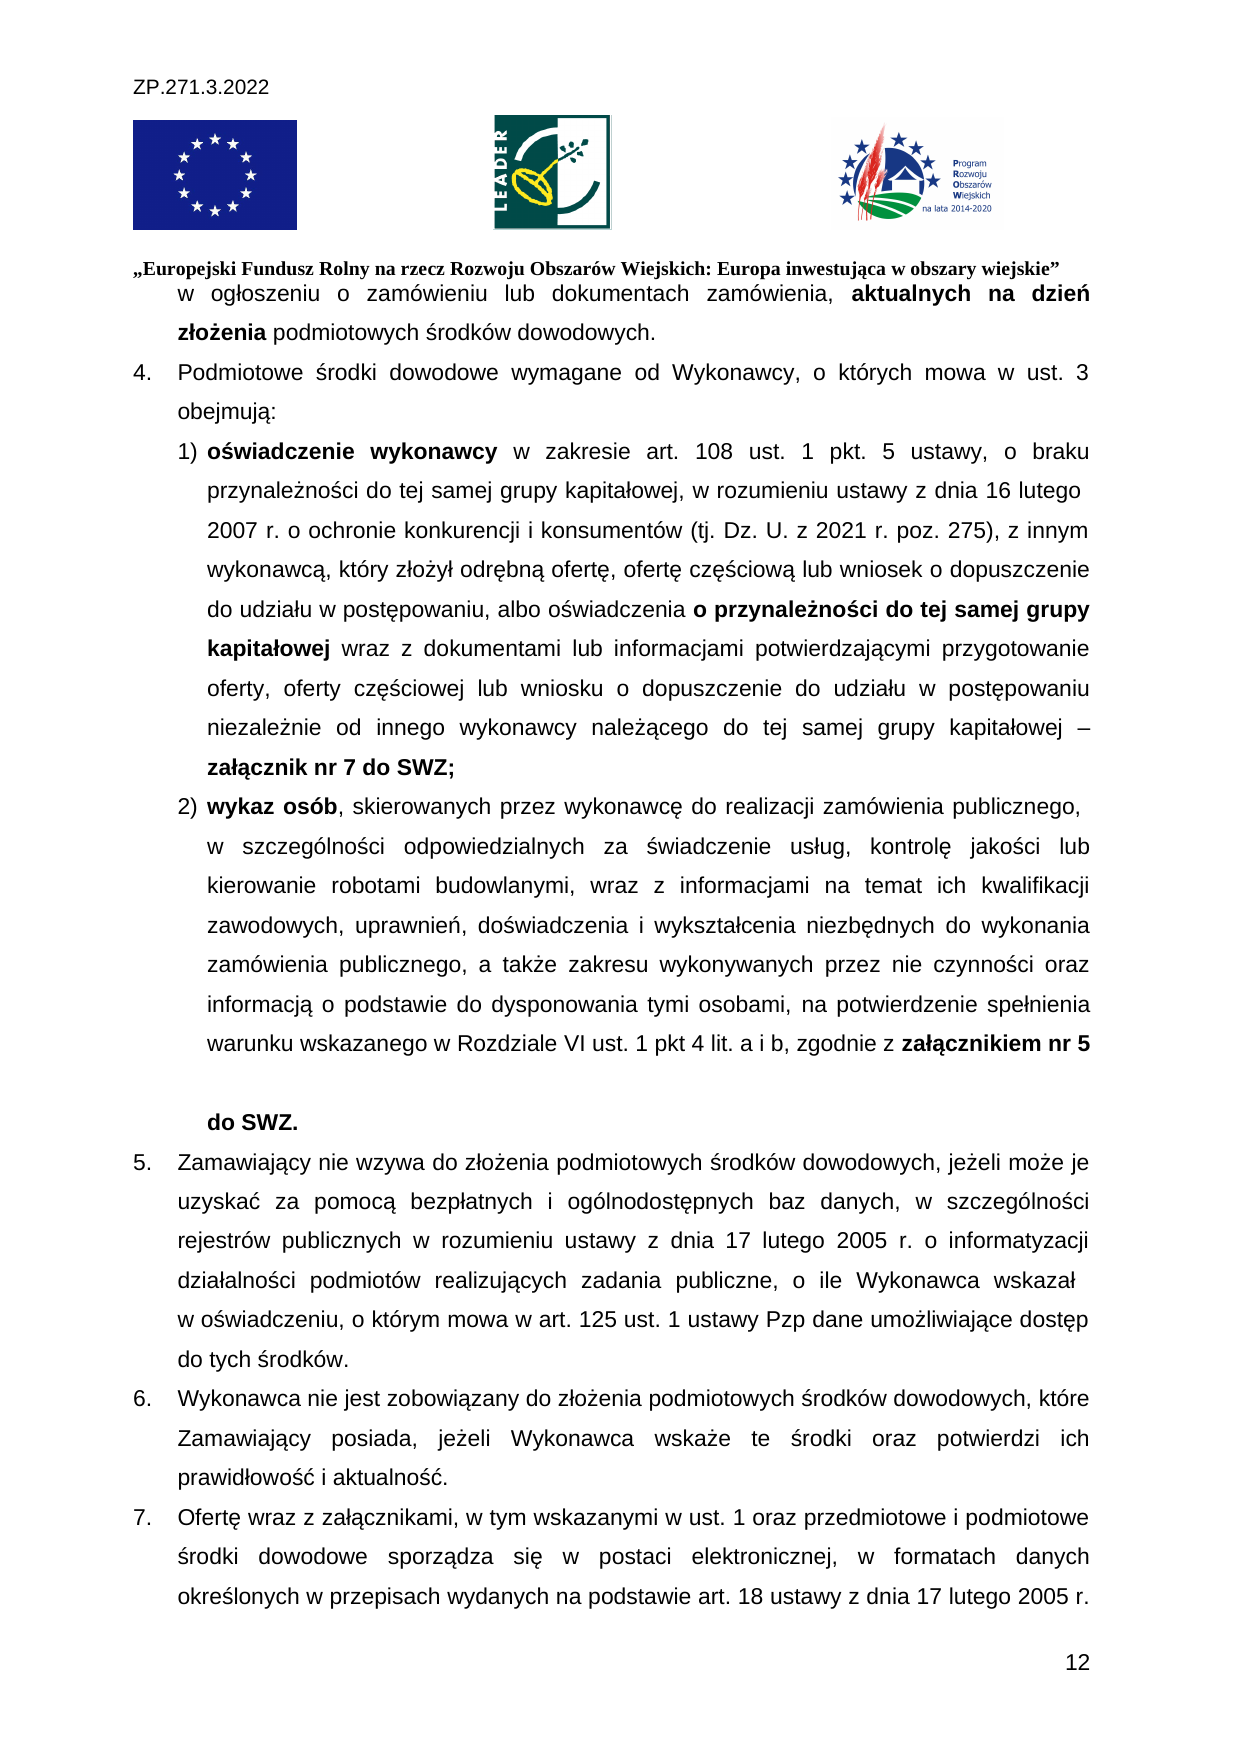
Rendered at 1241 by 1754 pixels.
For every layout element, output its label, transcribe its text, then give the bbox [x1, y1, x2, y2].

list wykaz osób, skierowanych przez wykonawcę do realizacji zamówienia publicznego, w szczególności odpowiedzialnych za świadczenie usług, kontrolę jakości lub kierowanie robotami budowlanymi, wraz z informacjami na temat ich kwalifikacji zawodowych, uprawnień, doświadczenia i wykształcenia niezbędnych do wykonania zamówienia publicznego, a także zakresu wykonywanych przez nie czynności oraz informacją o podstawie do dysponowania tymi osobami, na potwierdzenie spełnienia warunku wskazanego w Rozdziale VI ust. 1 pkt 4 lit. a i b, zgodnie z załącznikiem nr 5 do SWZ. [177, 793, 1090, 1135]
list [133, 1504, 1090, 1609]
list oświadczenie wykonawcy w zakresie art. 108 ust. 1 pkt. 5 ustawy, o braku przynależności do tej samej grupy kapitałowej, w rozumieniu ustawy z dnia 16 lutego 2007 r. o ochronie konkurencji i konsumentów (tj. Dz. U. z 2021 r. poz. 275), z innym wykonawcą, który złożył odrębną ofertę, ofertę częściową lub wniosek o dopuszczenie do udziału w postępowaniu, albo oświadczenia o przynależności do tej samej grupy kapitałowej wraz z dokumentami lub informacjami potwierdzającymi przygotowanie oferty, oferty częściowej lub wniosku o dopuszczenie do udziału w postępowaniu niezależnie od innego wykonawcy należącego do tej samej grupy kapitałowej – załącznik nr 7 do SWZ; [177, 438, 1090, 780]
list Wykonawca nie jest zobowiązany do złożenia podmiotowych środków dowodowych, które Zamawiający posiada, jeżeli Wykonawca wskaże te środki oraz potwierdzi ich prawidłowość i aktualność. [133, 1385, 1090, 1491]
list Zamawiający nie wzywa do złożenia podmiotowych środków dowodowych, jeżeli może je uzyskać za pomocą bezpłatnych i ogólnodostępnych baz danych, w szczególności rejestrów publicznych w rozumieniu ustawy z dnia 17 lutego 2005 r. o informatyzacji działalności podmiotów realizujących zadania publiczne, o ile Wykonawca wskazał w oświadczeniu, o którym mowa w art. 125 ust. 1 ustawy Pzp dane umożliwiające dostęp do tych środków. [133, 1148, 1090, 1372]
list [133, 280, 1090, 346]
list Podmiotowe środki dowodowe wymagane od Wykonawcy, o których mowa w ust. 3 obejmują: [133, 359, 1090, 425]
